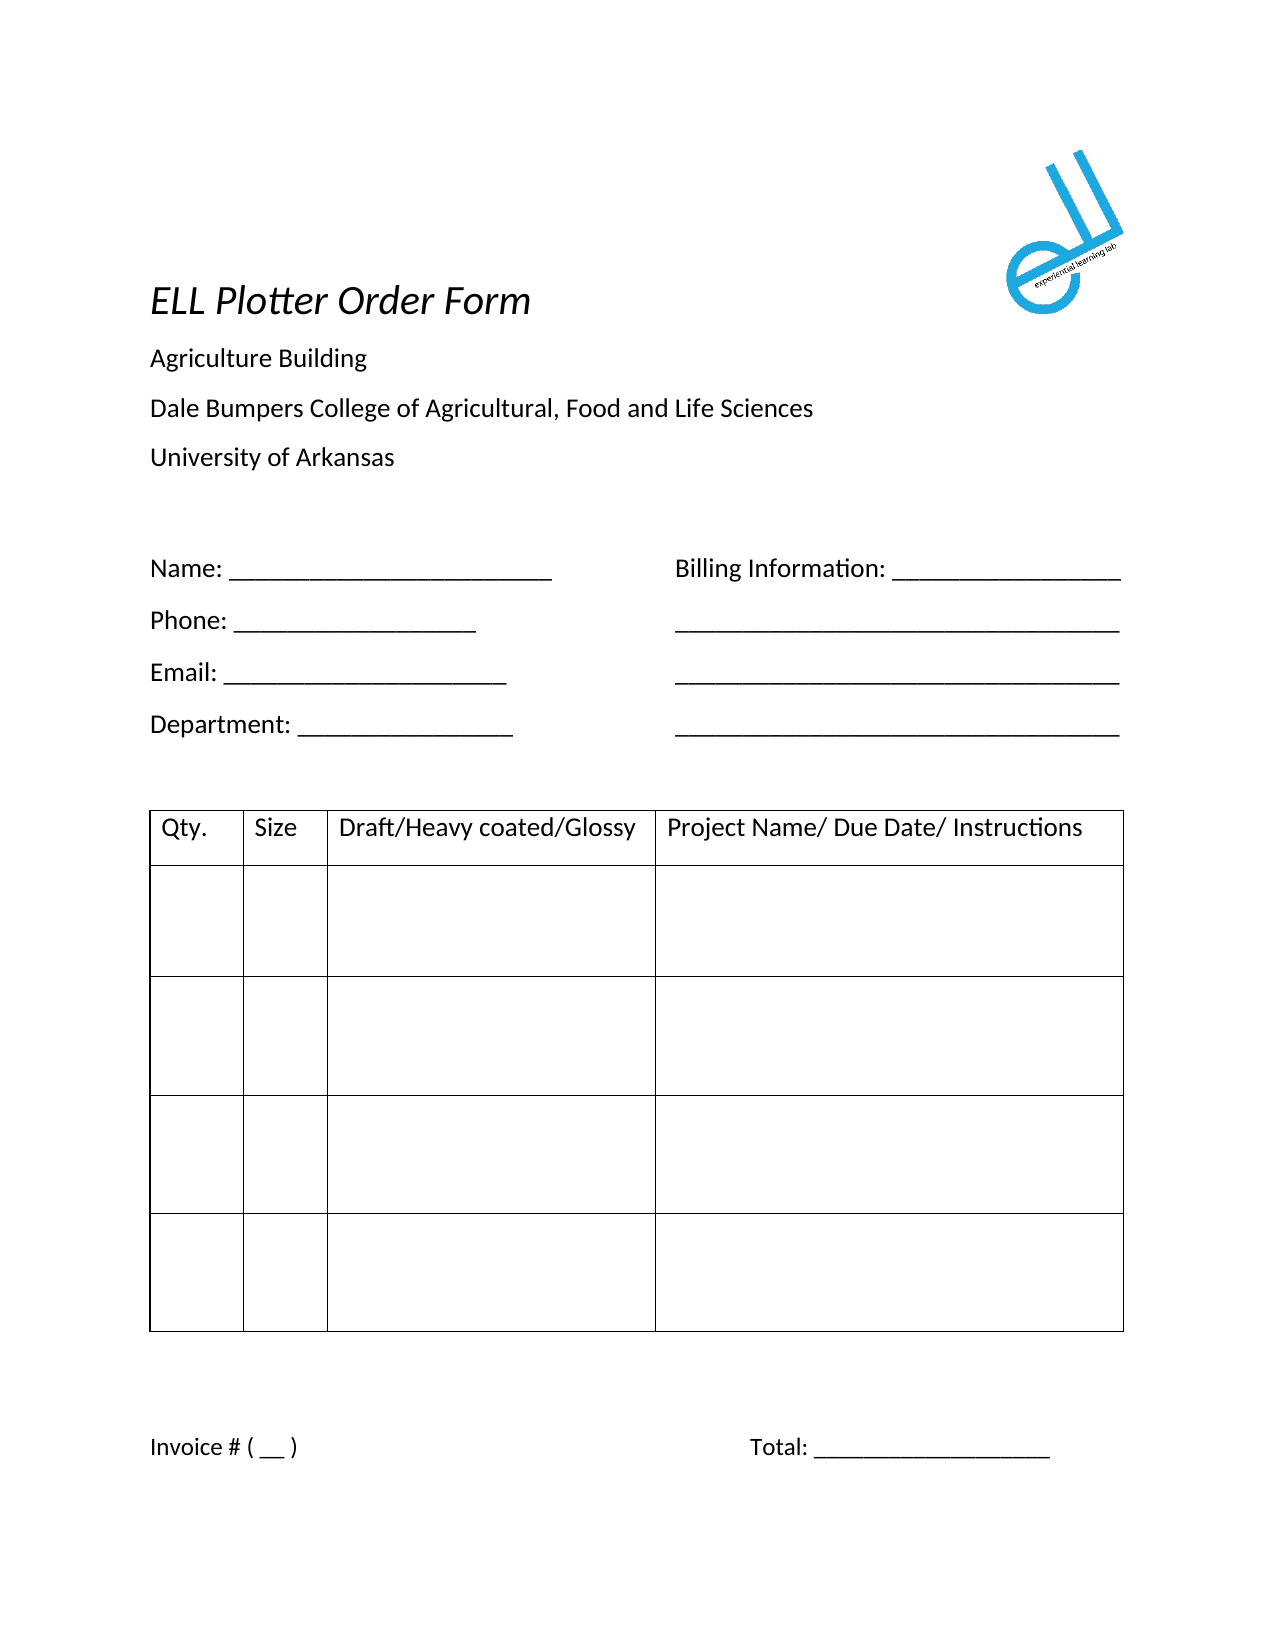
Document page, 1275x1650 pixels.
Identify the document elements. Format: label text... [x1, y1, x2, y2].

text University of Arkansas [150, 441, 1125, 473]
text Name: ________________________ Billing Information: _________________ [150, 551, 1125, 584]
text Agriculture Building [150, 341, 1125, 374]
text Dale Bumpers College of Agricultural, Food and Life Sciences [150, 391, 1125, 424]
text Email: _____________________ _________________________________ [150, 655, 1125, 688]
table_cell [151, 866, 243, 976]
table_header Size [244, 811, 327, 865]
table_cell [151, 1214, 243, 1331]
table_cell [244, 1214, 327, 1331]
table_cell [328, 1096, 655, 1213]
table_header Draft/Heavy coated/Glossy [328, 811, 655, 865]
text Phone: __________________ _________________________________ [150, 603, 1125, 636]
table_cell [656, 1214, 1123, 1331]
table_header Project Name/ Due Date/ Instructions [656, 811, 1123, 865]
table_cell [151, 977, 243, 1095]
text ELL Plotter Order Form [150, 150, 1125, 324]
table_cell [656, 977, 1123, 1095]
table_cell [151, 1096, 243, 1213]
table_cell [328, 1214, 655, 1331]
table_cell [328, 977, 655, 1095]
table_cell [244, 1096, 327, 1213]
table_cell [244, 866, 327, 976]
table_cell [656, 1096, 1123, 1213]
table_header Qty. [151, 811, 243, 865]
picture [1006, 150, 1124, 314]
table_cell [244, 977, 327, 1095]
text Invoice # ( __ ) Total: ___________________ [150, 1431, 1125, 1462]
table_cell [328, 866, 655, 976]
table_cell [656, 866, 1123, 976]
text Department: ________________ _________________________________ [150, 708, 1125, 741]
